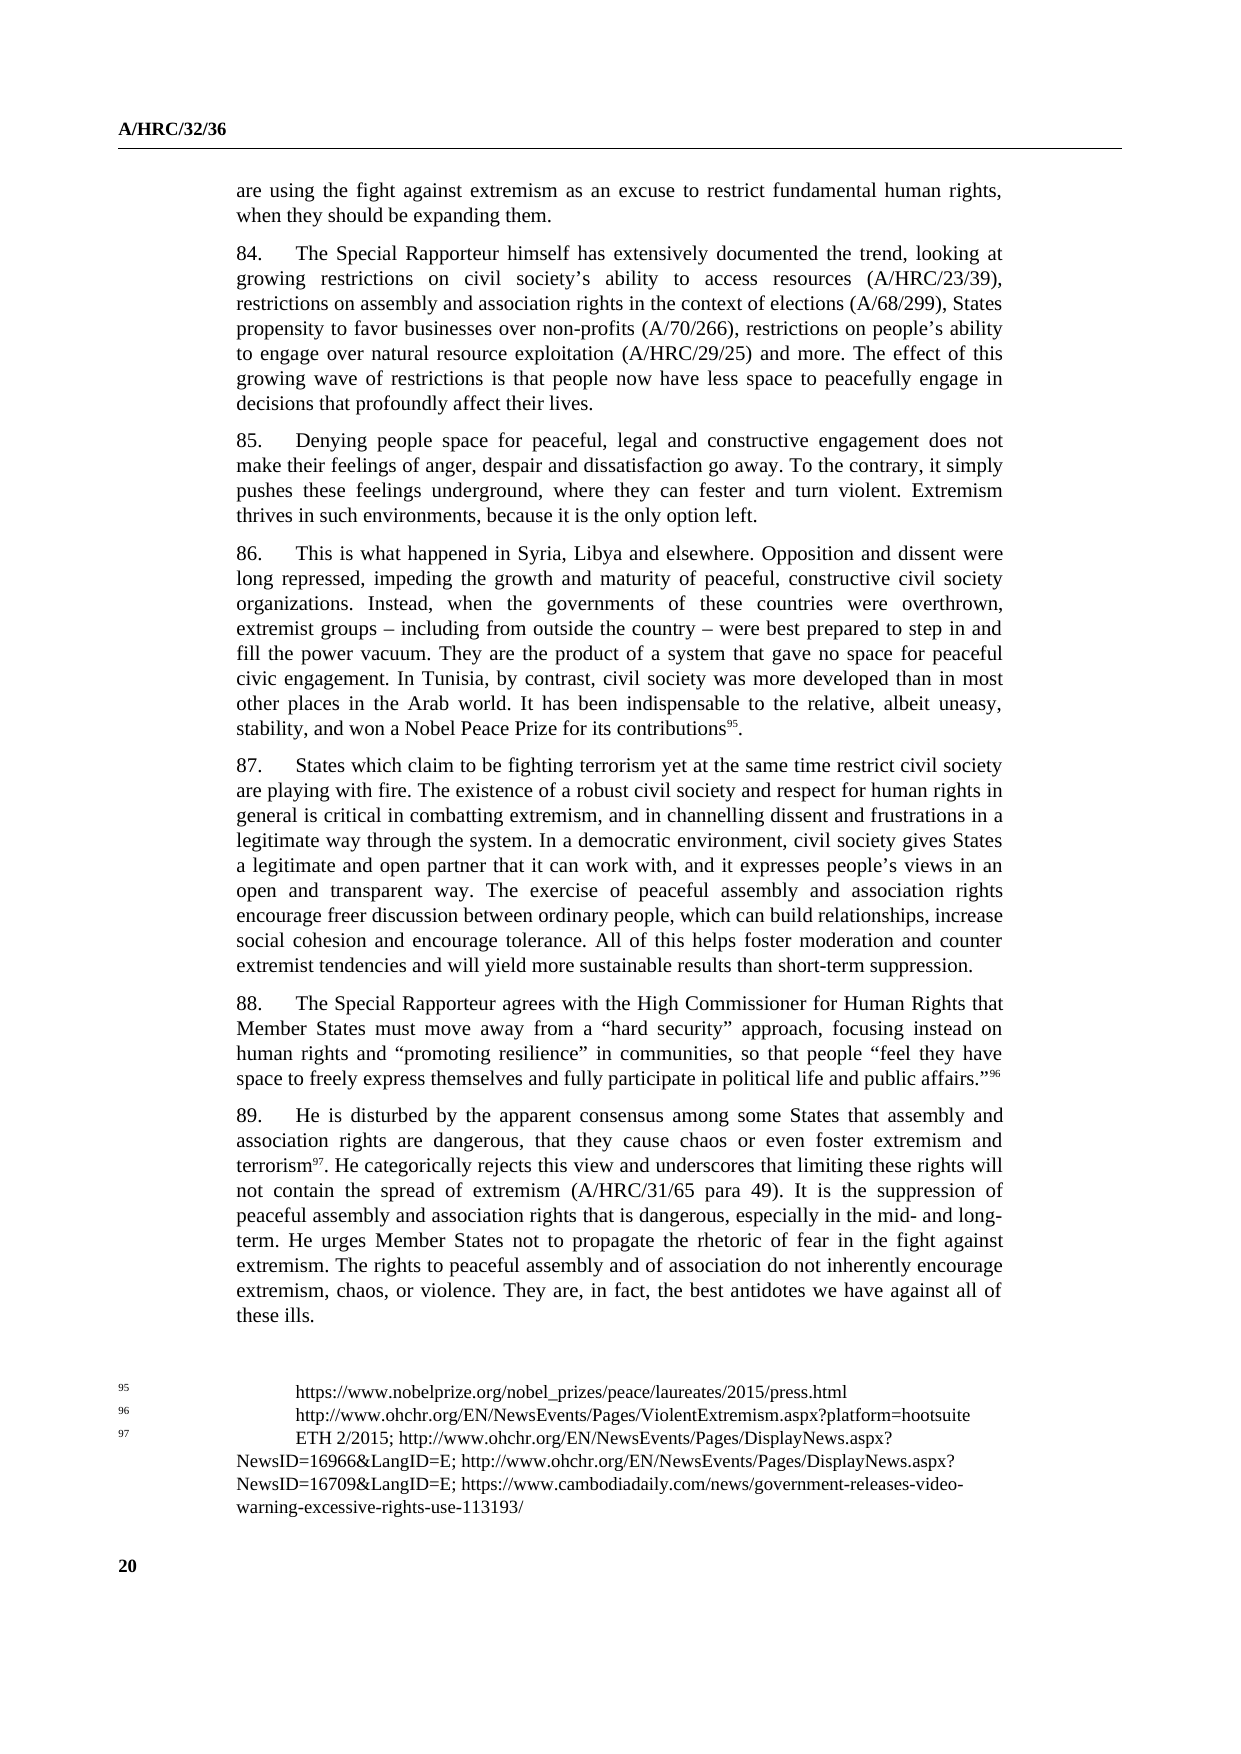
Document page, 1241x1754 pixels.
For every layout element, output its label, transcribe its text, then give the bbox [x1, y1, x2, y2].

text 85. Denying people space for peaceful, legal and constructive engagement does not make their feelings of anger, despair and dissatisfaction go away. To the contrary, it simply pushes these feelings underground, where they can fester and turn violent. Extremism thrives in such environments, because it is the only option left. [236, 427, 1004, 527]
text 87. States which claim to be fighting terrorism yet at the same time restrict civil society are playing with fire. The existence of a robust civil society and respect for human rights in general is critical in combatting extremism, and in channelling dissent and frustrations in a legitimate way through the system. In a democratic environment, civil society gives States a legitimate and open partner that it can work with, and it expresses people’s views in an open and transparent way. The exercise of peaceful assembly and association rights encourage freer discussion between ordinary people, which can build relationships, increase social cohesion and encourage tolerance. All of this helps foster moderation and counter extremist tendencies and will yield more sustainable results than short-term suppression. [236, 752, 1004, 977]
text 88. The Special Rapporteur agrees with the High Commissioner for Human Rights that Member States must move away from a “hard security” approach, focusing instead on human rights and “promoting resilience” in communities, so that people “feel they have space to freely express themselves and fully participate in political life and public affairs.” [236, 990, 1004, 1090]
text 84. The Special Rapporteur himself has extensively documented the trend, looking at growing restrictions on civil society’s ability to access resources (A/HRC/23/39), restrictions on assembly and association rights in the context of elections (A/68/299), States propensity to favor businesses over non-profits (A/70/266), restrictions on people’s ability to engage over natural resource exploitation (A/HRC/29/25) and more. The effect of this growing wave of restrictions is that people now have less space to peacefully engage in decisions that profoundly affect their lives. [236, 240, 1004, 415]
text 89. He is disturbed by the apparent consensus among some States that assembly and association rights are dangerous, that they cause chaos or even foster extremism and terrorism. He categorically rejects this view and underscores that limiting these rights will not contain the spread of extremism (A/HRC/31/65 para 49). It is the suppression of peaceful assembly and association rights that is dangerous, especially in the mid- and long-term. He urges Member States not to propagate the rhetoric of fear in the fight against extremism. The rights to peaceful assembly and of association do not inherently encourage extremism, chaos, or violence. They are, in fact, the best antidotes we have against all of these ills. [236, 1102, 1004, 1327]
text 86. This is what happened in Syria, Libya and elsewhere. Opposition and dissent were long repressed, impeding the growth and maturity of peaceful, constructive civil society organizations. Instead, when the governments of these countries were overthrown, extremist groups – including from outside the country – were best prepared to step in and fill the power vacuum. They are the product of a system that gave no space for peaceful civic engagement. In Tunisia, by contrast, civil society was more developed than in most other places in the Arab world. It has been indispensable to the relative, albeit uneasy, stability, and won a Nobel Peace Prize for its contributions. [236, 540, 1004, 740]
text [236, 177, 1004, 227]
